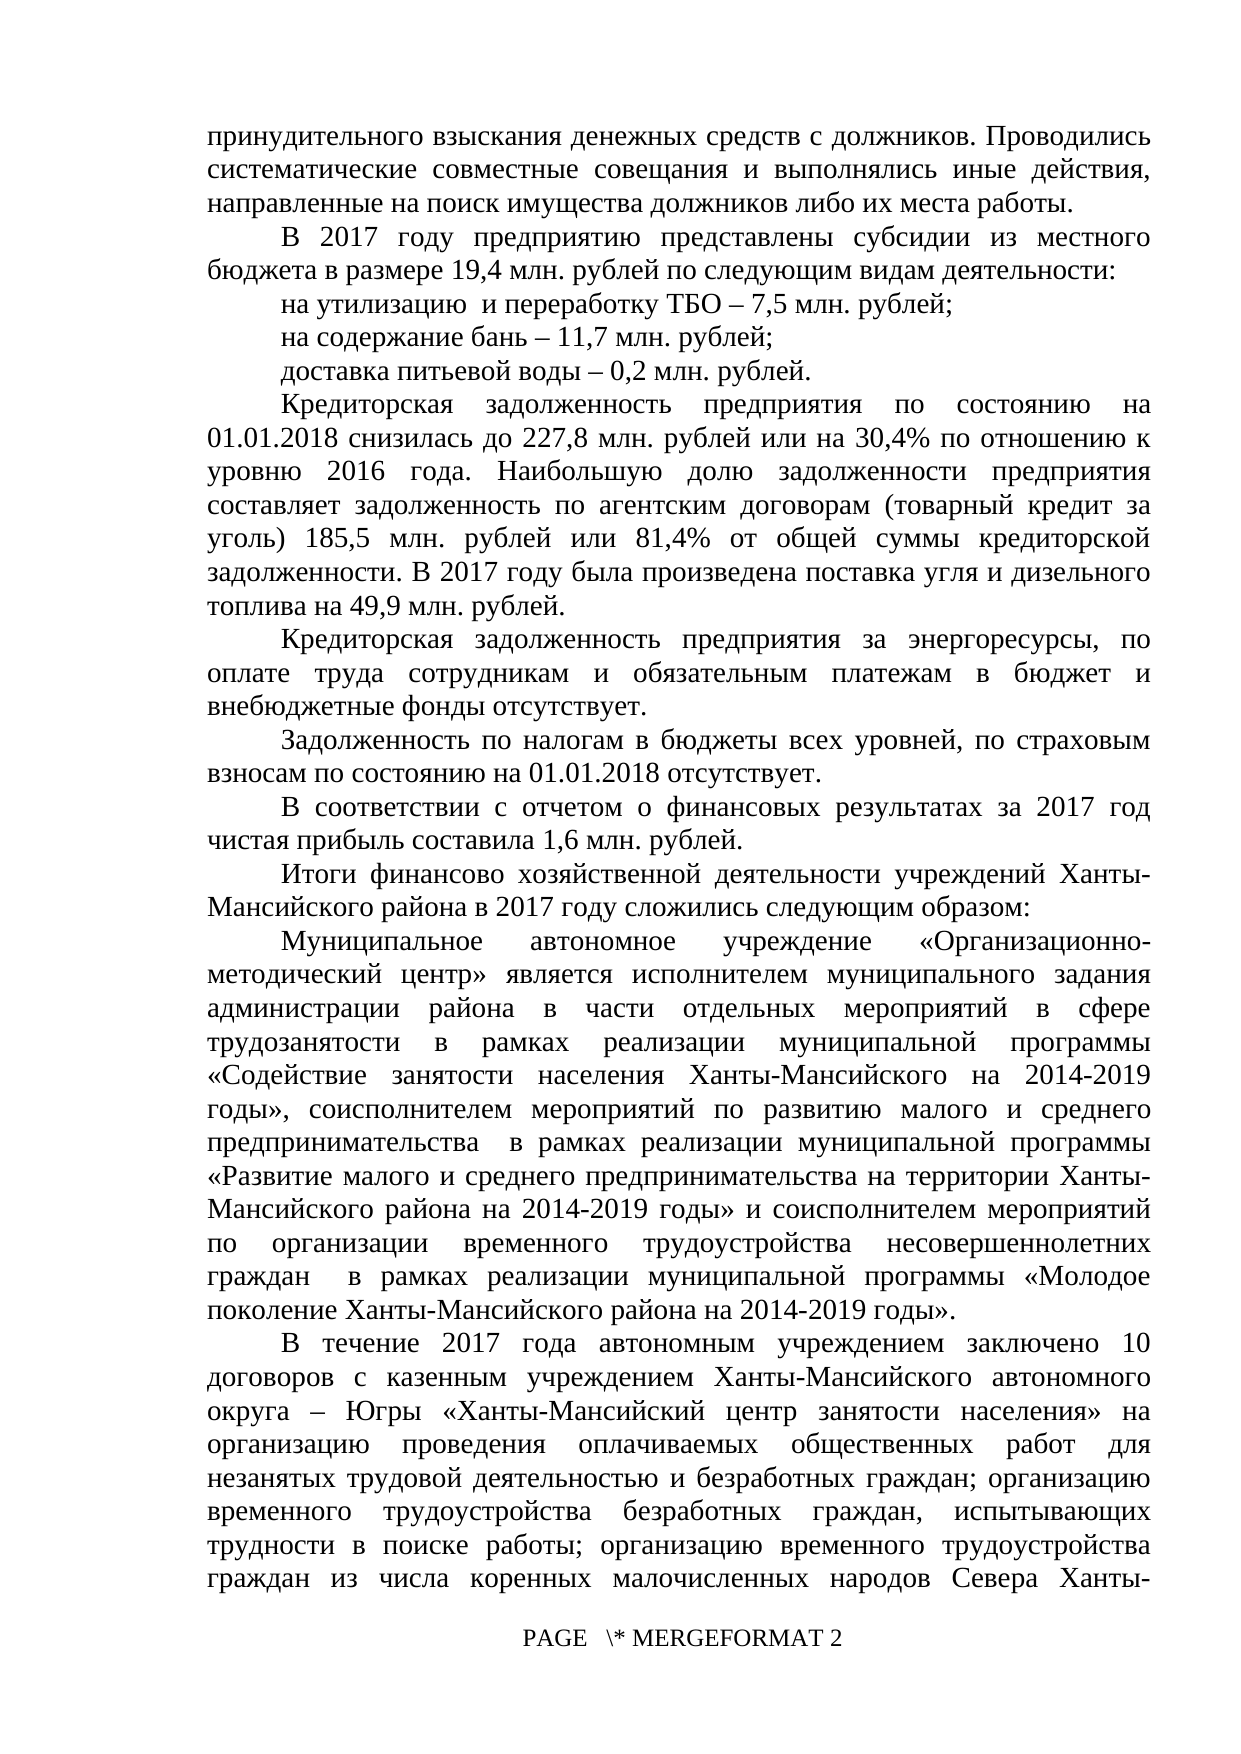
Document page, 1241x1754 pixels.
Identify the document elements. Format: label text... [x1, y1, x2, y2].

text доставка питьевой воды – 0,2 млн. рублей. [207, 353, 1152, 386]
text В соответствии с отчетом о финансовых результатах за 2017 год чистая прибыль составила 1,6 млн. рублей. [207, 789, 1152, 856]
text на содержание бань – 11,7 млн. рублей; [207, 319, 1152, 353]
text на утилизацию и переработку ТБО – 7,5 млн. рублей; [207, 286, 1152, 319]
text Кредиторская задолженность предприятия за энергоресурсы, по оплате труда сотрудникам и обязательным платежам в бюджет и внебюджетные фонды отсутствует. [207, 621, 1152, 722]
text Кредиторская задолженность предприятия по состоянию на 01.01.2018 снизилась до 227,8 млн. рублей или на 30,4% по отношению к уровню 2016 года. Наибольшую долю задолженности предприятия составляет задолженность по агентским договорам (товарный кредит за уголь) 185,5 млн. рублей или 81,4% от общей суммы кредиторской задолженности. В 2017 году была произведена поставка угля и дизельного топлива на 49,9 млн. рублей. [207, 386, 1152, 621]
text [207, 118, 1152, 219]
text В 2017 году предприятию представлены субсидии из местного бюджета в размере 19,4 млн. рублей по следующим видам деятельности: [207, 219, 1152, 286]
text Итоги финансово хозяйственной деятельности учреждений Ханты-Мансийского района в 2017 году сложились следующим образом: [207, 856, 1152, 923]
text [207, 1326, 1152, 1594]
text Задолженность по налогам в бюджеты всех уровней, по страховым взносам по состоянию на 01.01.2018 отсутствует. [207, 722, 1152, 789]
text Муниципальное автономное учреждение «Организационно-методический центр» является исполнителем муниципального задания администрации района в части отдельных мероприятий в сфере трудозанятости в рамках реализации муниципальной программы «Содействие занятости населения Ханты-Мансийского на 2014-2019 годы», соисполнителем мероприятий по развитию малого и среднего предпринимательства в рамках реализации муниципальной программы «Развитие малого и среднего предпринимательства на территории Ханты-Мансийского района на 2014-2019 годы» и соисполнителем мероприятий по организации временного трудоустройства несовершеннолетних граждан в рамках реализации муниципальной программы «Молодое поколение Ханты-Мансийского района на 2014-2019 годы». [207, 923, 1152, 1326]
